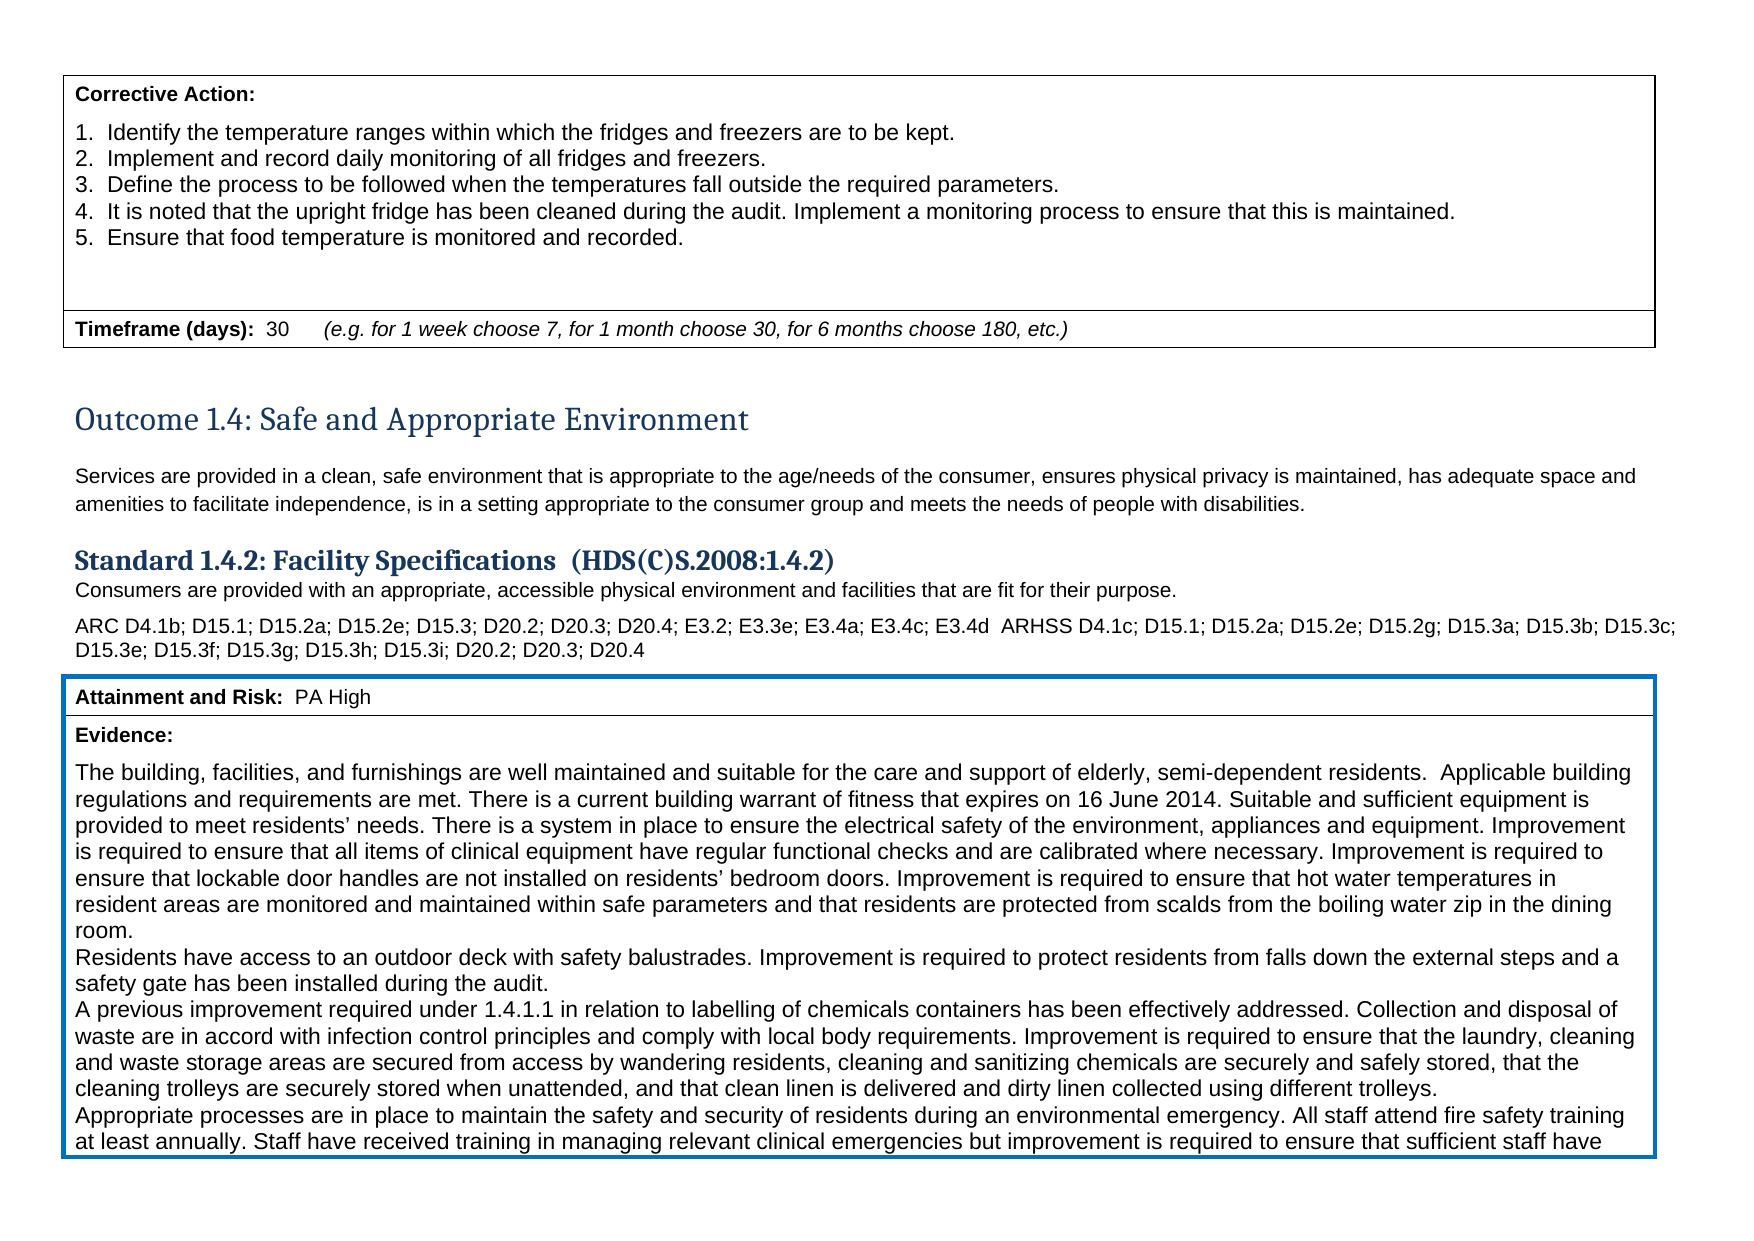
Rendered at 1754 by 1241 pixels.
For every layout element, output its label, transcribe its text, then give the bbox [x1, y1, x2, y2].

subtitle Outcome 1.4: Safe and Appropriate Environment [75, 401, 1679, 439]
table_cell Timeframe (days): 30 (e.g. for 1 week choose 7, for 1 month choose 30, for 6 months choose 180, etc.) [64, 311, 1654, 347]
table_cell Corrective Action: [64, 76, 1654, 112]
text Consumers are provided with an appropriate, accessible physical environment and facilities that are fit for their purpose. [75, 577, 1679, 601]
text Services are provided in a clean, safe environment that is appropriate to the age/needs of the consumer, ensures physical privacy is maintained, has adequate space and amenities to facilitate independence, is in a setting appropriate to the consumer group and meets the needs of people with disabilities. [75, 464, 1679, 515]
text ARC D4.1b; D15.1; D15.2a; D15.2e; D15.3; D20.2; D20.3; D20.4; E3.2; E3.3e; E3.4a; E3.4c; E3.4d ARHSS D4.1c; D15.1; D15.2a; D15.2e; D15.2g; D15.3a; D15.3b; D15.3c; D15.3e; D15.3f; D15.3g; D15.3h; D15.3i; D20.2; D20.3; D20.4 [75, 614, 1679, 662]
table_header Attainment and Risk: PA High [66, 679, 1653, 715]
table_cell Evidence: [66, 716, 1653, 753]
table_cell 1. Identify the temperature ranges within which the fridges and freezers are to be kept. 2. Implement and record daily monitoring of all fridges and freezers. 3. Define the process to be followed when the temperatures fall outside the required parameters. 4. It is noted that the upright fridge has been cleaned during the audit. Implement a monitoring process to ensure that this is maintained. 5. Ensure that food temperature is monitored and recorded. [64, 113, 1654, 309]
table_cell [66, 753, 1653, 1154]
subtitle Standard 1.4.2: Facility Specifications (HDS(C)S.2008:1.4.2) [75, 544, 1679, 577]
